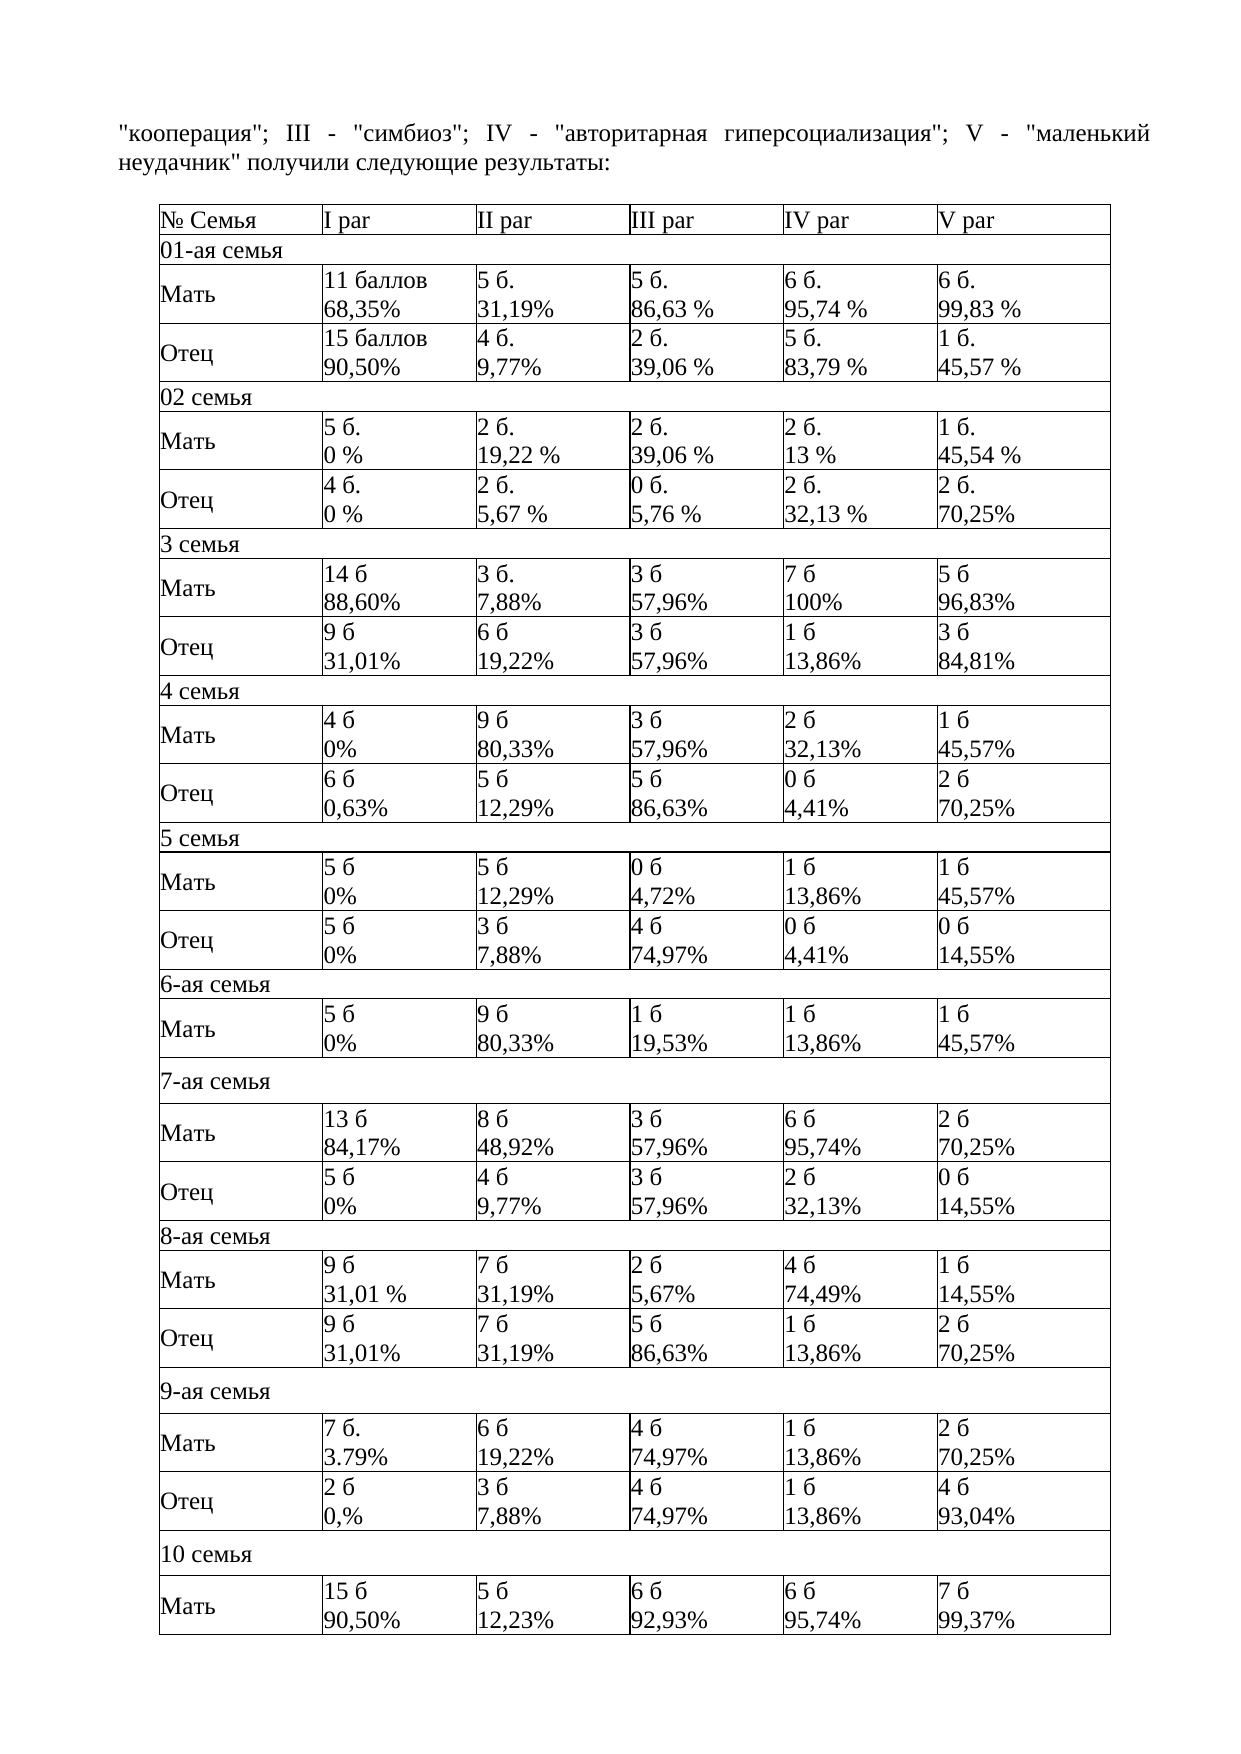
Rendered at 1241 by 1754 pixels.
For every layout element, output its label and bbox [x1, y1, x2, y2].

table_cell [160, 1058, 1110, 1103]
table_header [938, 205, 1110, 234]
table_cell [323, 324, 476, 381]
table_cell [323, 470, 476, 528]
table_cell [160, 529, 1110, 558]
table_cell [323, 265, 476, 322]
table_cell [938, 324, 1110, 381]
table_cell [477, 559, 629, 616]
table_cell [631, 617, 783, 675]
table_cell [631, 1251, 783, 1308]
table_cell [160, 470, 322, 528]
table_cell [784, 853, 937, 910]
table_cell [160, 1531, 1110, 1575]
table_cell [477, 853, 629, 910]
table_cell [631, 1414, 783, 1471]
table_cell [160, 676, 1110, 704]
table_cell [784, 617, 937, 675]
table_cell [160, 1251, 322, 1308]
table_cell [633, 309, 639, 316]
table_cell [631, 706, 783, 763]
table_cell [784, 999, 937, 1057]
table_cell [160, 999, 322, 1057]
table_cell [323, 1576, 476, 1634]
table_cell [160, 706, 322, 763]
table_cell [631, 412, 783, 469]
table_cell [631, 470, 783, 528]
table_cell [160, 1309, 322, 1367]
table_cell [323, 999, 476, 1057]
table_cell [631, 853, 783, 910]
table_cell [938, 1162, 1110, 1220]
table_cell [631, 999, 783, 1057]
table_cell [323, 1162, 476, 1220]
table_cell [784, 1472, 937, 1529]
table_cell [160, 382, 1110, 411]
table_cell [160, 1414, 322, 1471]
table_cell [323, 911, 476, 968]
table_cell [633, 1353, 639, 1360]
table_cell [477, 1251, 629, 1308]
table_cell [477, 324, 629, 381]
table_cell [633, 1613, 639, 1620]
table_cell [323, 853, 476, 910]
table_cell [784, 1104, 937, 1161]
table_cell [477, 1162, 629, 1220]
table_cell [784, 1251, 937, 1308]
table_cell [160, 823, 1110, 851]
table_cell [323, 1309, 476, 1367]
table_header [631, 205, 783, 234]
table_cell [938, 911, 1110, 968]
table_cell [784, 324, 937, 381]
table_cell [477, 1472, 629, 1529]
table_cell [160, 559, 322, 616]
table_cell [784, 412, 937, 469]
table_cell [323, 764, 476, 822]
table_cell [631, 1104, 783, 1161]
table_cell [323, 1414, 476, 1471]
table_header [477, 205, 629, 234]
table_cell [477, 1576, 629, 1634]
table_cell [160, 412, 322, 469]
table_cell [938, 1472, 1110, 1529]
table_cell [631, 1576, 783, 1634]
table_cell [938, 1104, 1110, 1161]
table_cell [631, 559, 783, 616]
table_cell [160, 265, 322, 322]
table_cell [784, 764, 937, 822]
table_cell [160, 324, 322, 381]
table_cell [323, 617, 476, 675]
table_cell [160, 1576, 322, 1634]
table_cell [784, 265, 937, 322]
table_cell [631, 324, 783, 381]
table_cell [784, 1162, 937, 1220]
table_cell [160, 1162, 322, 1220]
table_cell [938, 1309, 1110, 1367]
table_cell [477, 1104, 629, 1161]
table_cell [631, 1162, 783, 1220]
text [118, 118, 1152, 176]
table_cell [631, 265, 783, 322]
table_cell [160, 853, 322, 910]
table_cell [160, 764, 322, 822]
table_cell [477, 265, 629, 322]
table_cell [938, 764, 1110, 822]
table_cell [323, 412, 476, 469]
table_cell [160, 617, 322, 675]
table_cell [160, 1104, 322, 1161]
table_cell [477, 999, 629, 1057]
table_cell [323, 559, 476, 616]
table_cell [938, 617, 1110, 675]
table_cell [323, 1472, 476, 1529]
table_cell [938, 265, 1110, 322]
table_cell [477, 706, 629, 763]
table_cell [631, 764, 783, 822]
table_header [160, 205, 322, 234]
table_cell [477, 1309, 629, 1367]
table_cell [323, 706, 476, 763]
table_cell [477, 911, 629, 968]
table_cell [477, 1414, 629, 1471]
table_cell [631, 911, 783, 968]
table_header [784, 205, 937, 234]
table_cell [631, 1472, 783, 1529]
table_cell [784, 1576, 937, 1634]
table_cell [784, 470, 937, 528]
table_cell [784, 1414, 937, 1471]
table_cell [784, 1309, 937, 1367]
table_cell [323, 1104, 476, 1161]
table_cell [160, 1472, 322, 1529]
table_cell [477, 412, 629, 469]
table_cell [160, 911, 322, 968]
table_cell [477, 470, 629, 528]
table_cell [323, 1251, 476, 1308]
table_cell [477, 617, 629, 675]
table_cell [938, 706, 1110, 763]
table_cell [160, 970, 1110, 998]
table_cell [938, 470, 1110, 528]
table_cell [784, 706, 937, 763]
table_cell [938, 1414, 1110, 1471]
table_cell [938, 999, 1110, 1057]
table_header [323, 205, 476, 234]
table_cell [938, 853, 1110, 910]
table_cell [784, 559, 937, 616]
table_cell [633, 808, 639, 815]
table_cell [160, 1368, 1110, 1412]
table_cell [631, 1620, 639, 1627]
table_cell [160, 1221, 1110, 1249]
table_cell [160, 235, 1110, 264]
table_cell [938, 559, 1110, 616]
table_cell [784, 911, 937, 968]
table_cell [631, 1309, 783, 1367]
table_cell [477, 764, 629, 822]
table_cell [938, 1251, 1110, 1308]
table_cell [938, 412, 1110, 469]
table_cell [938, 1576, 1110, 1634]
